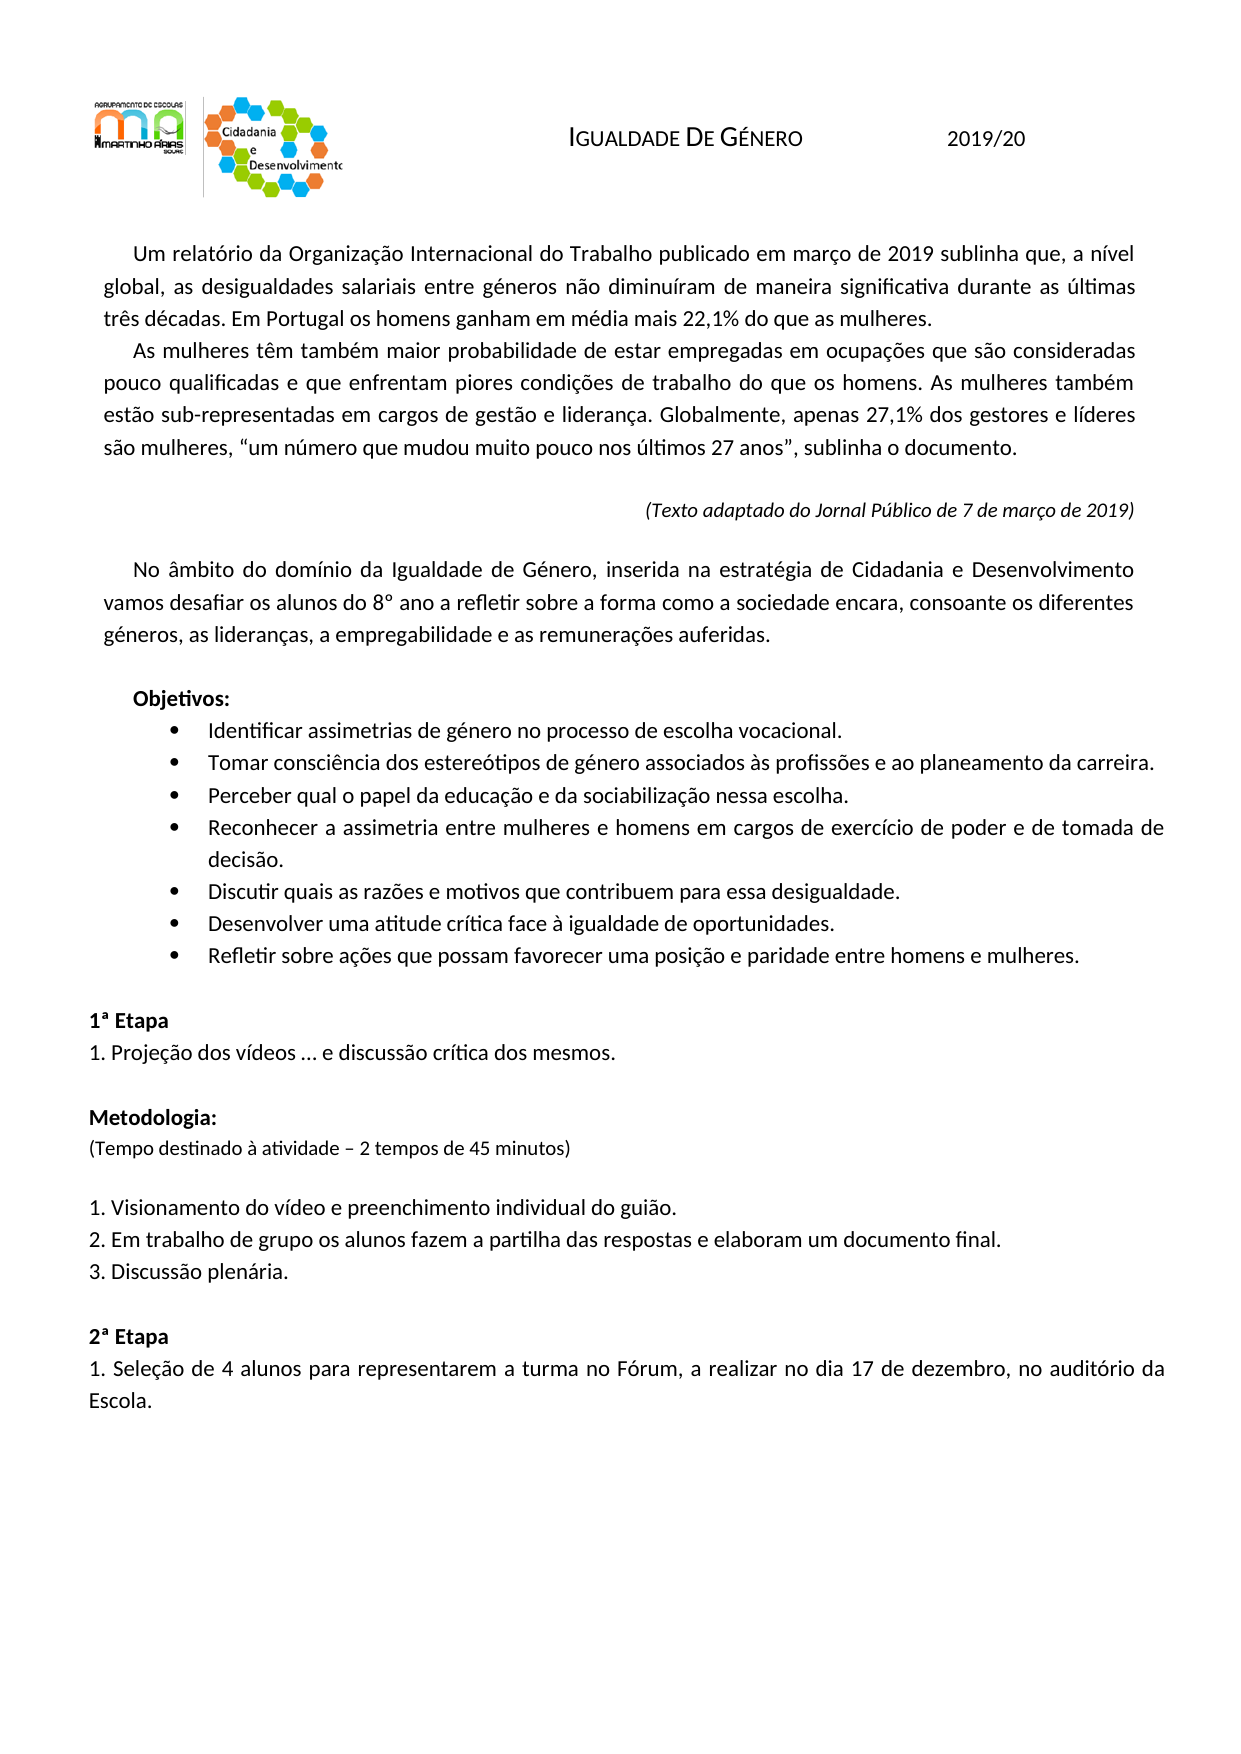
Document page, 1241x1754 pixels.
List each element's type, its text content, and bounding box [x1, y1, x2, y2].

text As mulheres têm também maior probabilidade de estar empregadas em ocupações que são consideradas pouco qualificadas e que enfrentam piores condições de trabalho do que os homens. As mulheres também estão sub-representadas em cargos de gestão e liderança. Globalmente, apenas 27,1% dos gestores e líderes são mulheres, “um número que mudou muito pouco nos últimos 27 anos”, sublinha o documento. [103, 336, 1137, 461]
text 2ª Etapa [74, 1322, 1240, 1350]
text 1. Seleção de 4 alunos para representarem a turma no Fórum, a realizar no dia 17 de dezembro, no auditório da Escola. [88, 1354, 1167, 1414]
text No âmbito do domínio da Igualdade de Género, inserida na estratégia de Cidadania e Desenvolvimento vamos desafiar os alunos do 8º ano a refletir sobre a forma como a sociedade encara, consoante os diferentes géneros, as lideranças, a empregabilidade e as remunerações auferidas. [103, 555, 1137, 648]
text 1. Visionamento do vídeo e preenchimento individual do guião. [74, 1193, 1240, 1221]
text Objetivos: [103, 684, 1167, 712]
text (Tempo destinado à atividade – 2 tempos de 45 minutos) [74, 1135, 1240, 1160]
list Identificar assimetrias de género no processo de escolha vocacional. [170, 716, 1167, 744]
picture [92, 96, 343, 197]
list Refletir sobre ações que possam favorecer uma posição e paridade entre homens e mulheres. [170, 942, 1167, 970]
text 3. Discussão plenária. [74, 1257, 1240, 1286]
text 1ª Etapa [74, 1006, 1240, 1034]
text (Texto adaptado do Jornal Público de 7 de março de 2019) [103, 497, 1137, 522]
text 1. Projeção dos vídeos … e discussão crítica dos mesmos. [74, 1038, 1240, 1066]
text Metodologia: [74, 1103, 1240, 1131]
list Discutir quais as razões e motivos que contribuem para essa desigualdade. [170, 877, 1167, 905]
text IGUALDADE DE GÉNERO 2019/20 [343, 118, 1167, 154]
list Perceber qual o papel da educação e da sociabilização nessa escolha. [170, 781, 1167, 809]
list Reconhecer a assimetria entre mulheres e homens em cargos de exercício de poder e de tomada de decisão. [170, 813, 1167, 873]
list Tomar consciência dos estereótipos de género associados às profissões e ao planeamento da carreira. [170, 748, 1167, 777]
list Desenvolver uma atitude crítica face à igualdade de oportunidades. [170, 909, 1167, 937]
text 2. Em trabalho de grupo os alunos fazem a partilha das respostas e elaboram um documento final. [74, 1225, 1240, 1253]
text Um relatório da Organização Internacional do Trabalho publicado em março de 2019 sublinha que, a nível global, as desigualdades salariais entre géneros não diminuíram de maneira significativa durante as últimas três décadas. Em Portugal os homens ganham em média mais 22,1% do que as mulheres. [103, 239, 1137, 332]
